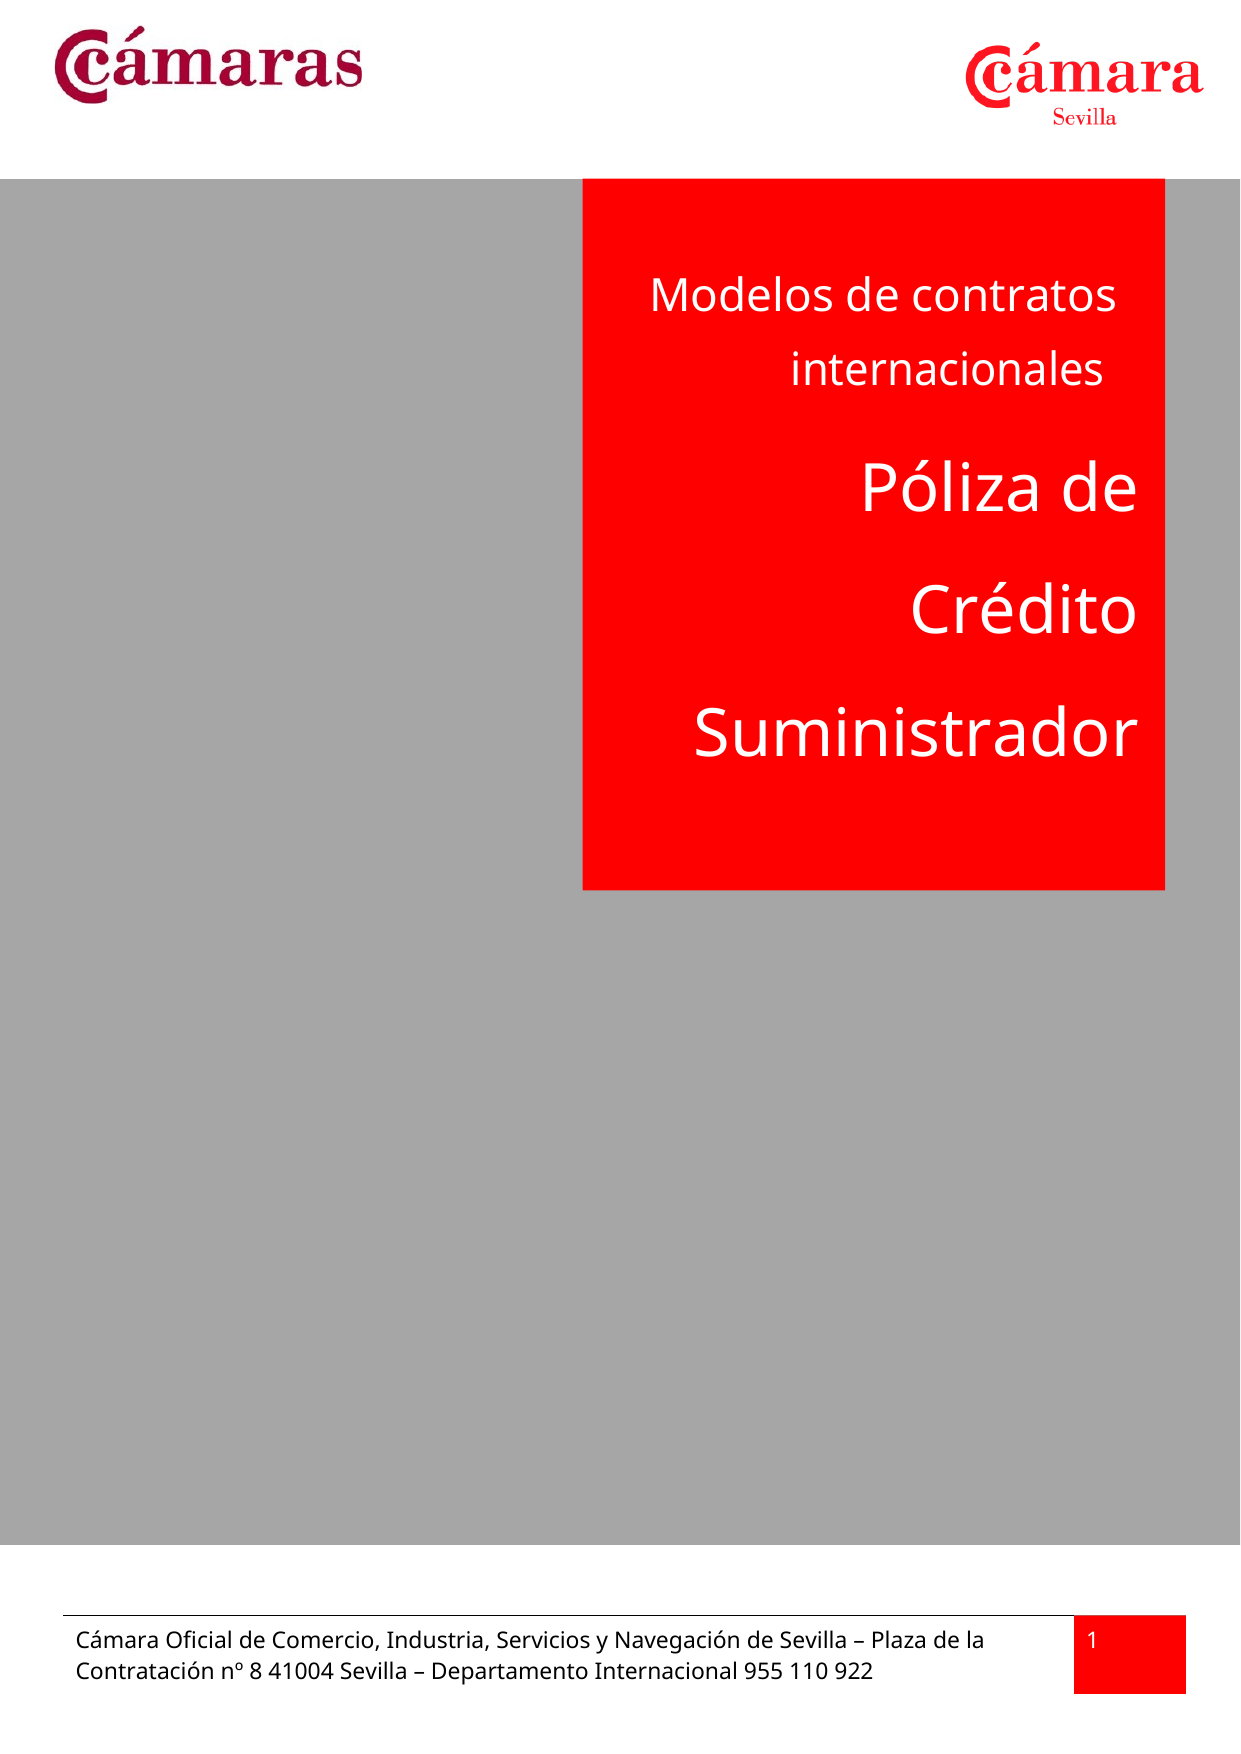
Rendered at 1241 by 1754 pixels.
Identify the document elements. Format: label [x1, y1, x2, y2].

picture [54, 25, 362, 104]
picture [964, 39, 1205, 130]
